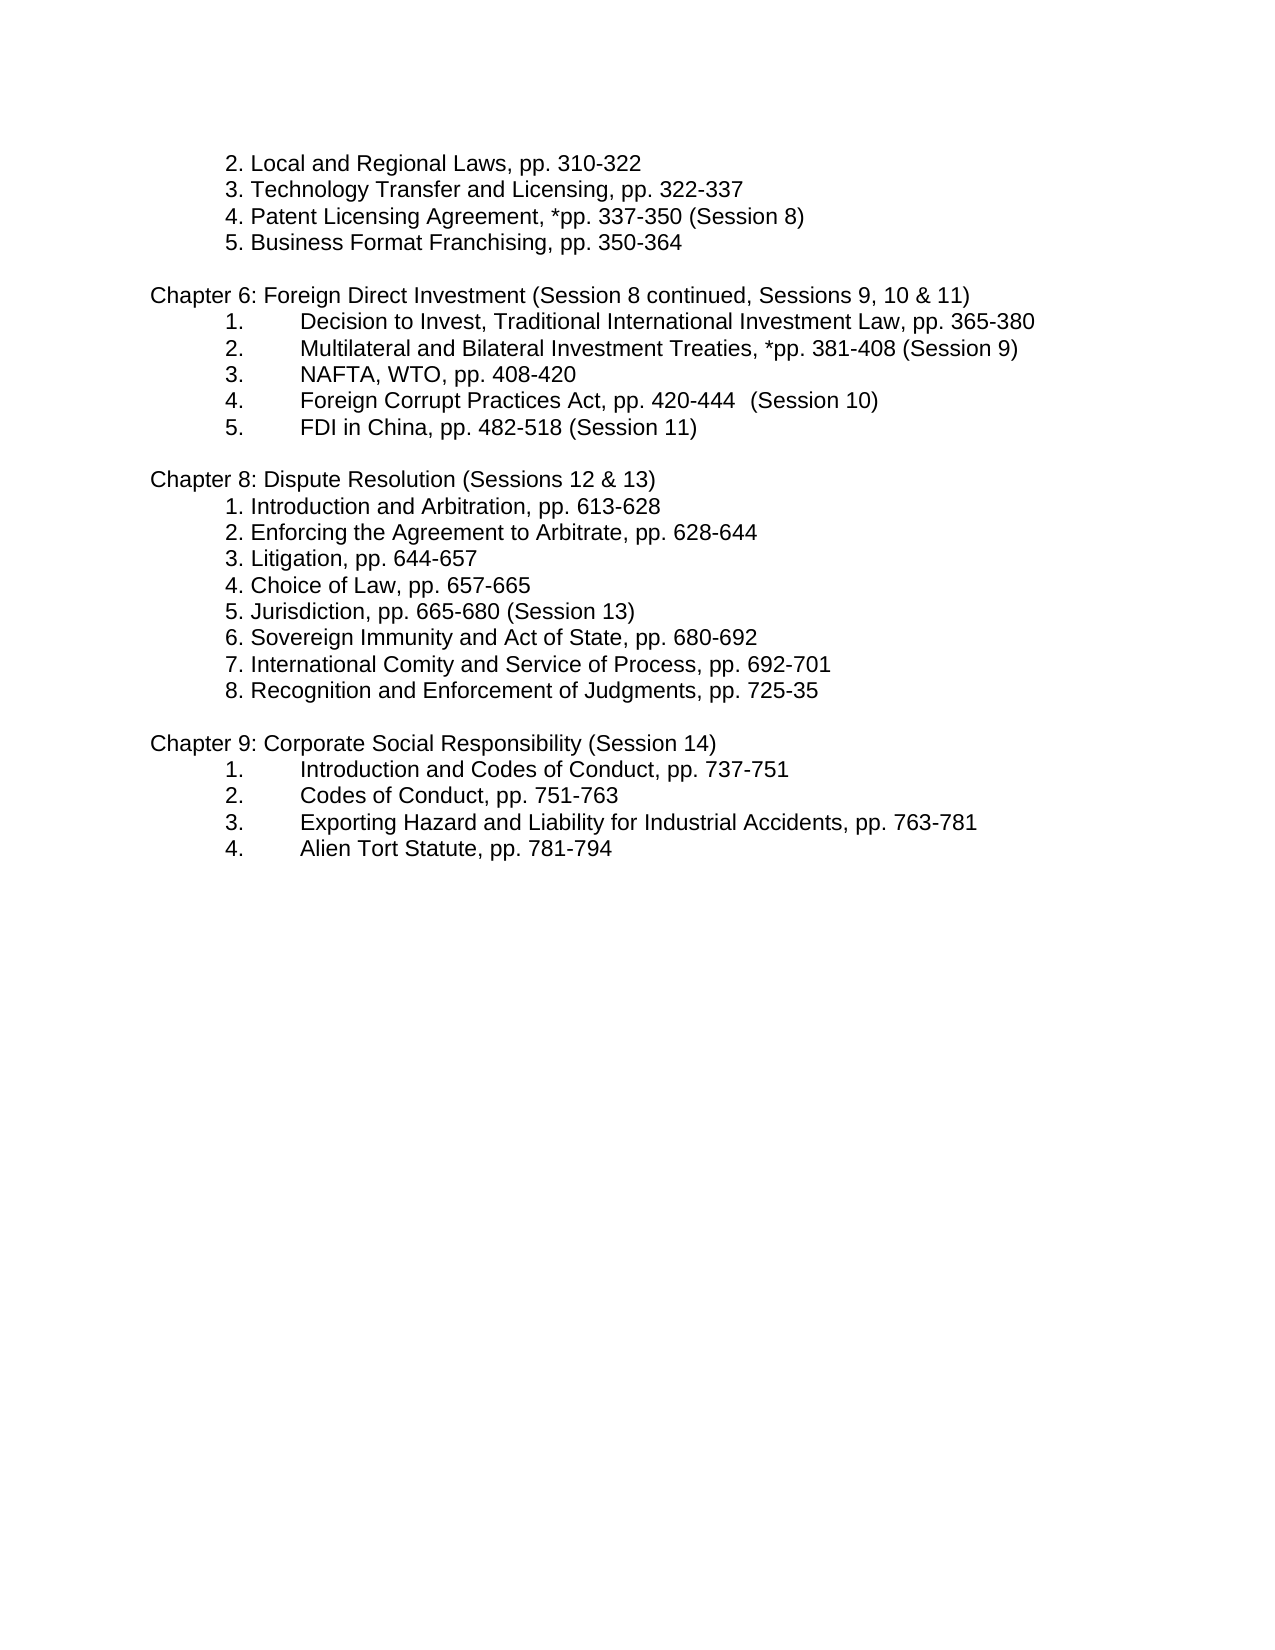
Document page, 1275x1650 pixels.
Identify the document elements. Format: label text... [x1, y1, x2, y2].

text 5. Jurisdiction, pp. 665-680 (Session 13) 6. Sovereign Immunity and Act of State, pp. 680-692 7. International Comity and Service of Process, pp. 692-701 8. Recognition and Enforcement of Judgments, pp. 725-35 [150, 598, 1125, 703]
text 1. Decision to Invest, Traditional International Investment Law, pp. 365-380 [150, 308, 1125, 334]
text Chapter 6: Foreign Direct Investment (Session 8 continued, Sessions 9, 10 & 11) [150, 282, 1125, 308]
text 4. Patent Licensing Agreement, *pp. 337-350 (Session 8) [150, 203, 1125, 229]
text 2. Multilateral and Bilateral Investment Treaties, *pp. 381-408 (Session 9) [150, 334, 1125, 361]
text 4. Alien Tort Statute, pp. 781-794 [150, 835, 1125, 862]
text 5. FDI in China, pp. 482-518 (Session 11) [150, 413, 1125, 440]
text 4. Foreign Corrupt Practices Act, pp. 420-444 (Session 10) [150, 387, 1125, 413]
text 2. Enforcing the Agreement to Arbitrate, pp. 628-644 3. Litigation, pp. 644-657 4. Choice of Law, pp. 657-665 [150, 519, 1125, 598]
text 2. Codes of Conduct, pp. 751-763 [150, 782, 1125, 809]
text 1. Introduction and Codes of Conduct, pp. 737-751 [150, 756, 1125, 782]
text Chapter 9: Corporate Social Responsibility (Session 14) [150, 730, 1125, 756]
text 1. Introduction and Arbitration, pp. 613-628 [150, 493, 1125, 519]
text 2. Local and Regional Laws, pp. 310-322 3. Technology Transfer and Licensing, pp. 322-337 [150, 150, 1125, 203]
text 3. Exporting Hazard and Liability for Industrial Accidents, pp. 763-781 [150, 809, 1125, 835]
text 3. NAFTA, WTO, pp. 408-420 [150, 361, 1125, 387]
text Chapter 8: Dispute Resolution (Sessions 12 & 13) [150, 466, 1125, 493]
text 5. Business Format Franchising, pp. 350-364 [150, 229, 1125, 255]
